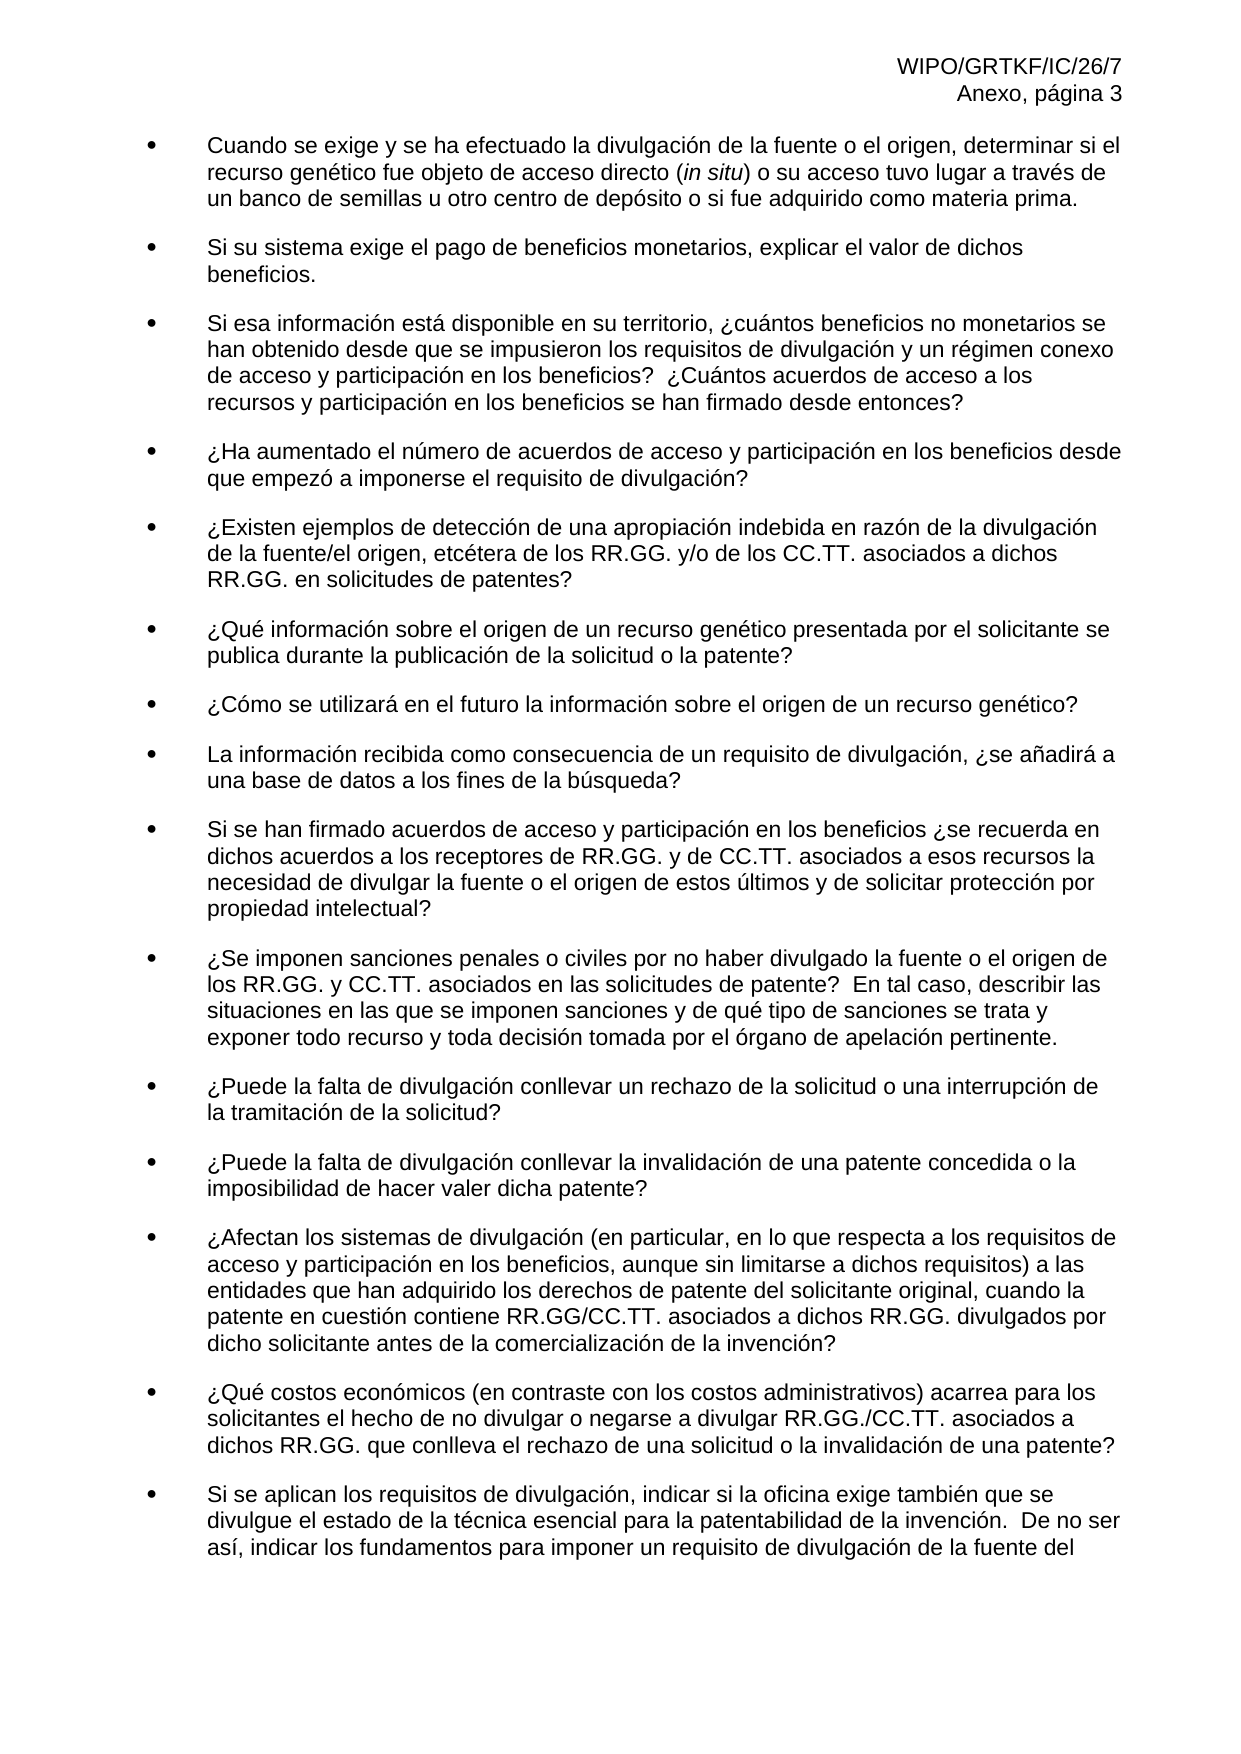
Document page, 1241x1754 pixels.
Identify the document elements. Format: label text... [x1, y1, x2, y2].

list La información recibida como consecuencia de un requisito de divulgación, ¿se añadirá a una base de datos a los fines de la búsqueda? [148, 741, 1122, 793]
list ¿Puede la falta de divulgación conllevar un rechazo de la solicitud o una interrupción de la tramitación de la solicitud? [148, 1073, 1122, 1126]
list ¿Existen ejemplos de detección de una apropiación indebida en razón de la divulgación de la fuente/el origen, etcétera de los RR.GG. y/o de los CC.TT. asociados a dichos RR.GG. en solicitudes de patentes? [148, 514, 1122, 593]
list ¿Ha aumentado el número de acuerdos de acceso y participación en los beneficios desde que empezó a imponerse el requisito de divulgación? [148, 438, 1122, 491]
list ¿Afectan los sistemas de divulgación (en particular, en lo que respecta a los requisitos de acceso y participación en los beneficios, aunque sin limitarse a dichos requisitos) a las entidades que han adquirido los derechos de patente del solicitante original, cuando la patente en cuestión contiene RR.GG/CC.TT. asociados a dichos RR.GG. divulgados por dicho solicitante antes de la comercialización de la invención? [148, 1224, 1122, 1356]
list Si su sistema exige el pago de beneficios monetarios, explicar el valor de dichos beneficios. [148, 234, 1122, 287]
list ¿Qué información sobre el origen de un recurso genético presentada por el solicitante se publica durante la publicación de la solicitud o la patente? [148, 616, 1122, 668]
list Si esa información está disponible en su territorio, ¿cuántos beneficios no monetarios se han obtenido desde que se impusieron los requisitos de divulgación y un régimen conexo de acceso y participación en los beneficios? ¿Cuántos acuerdos de acceso a los recursos y participación en los beneficios se han firmado desde entonces? [148, 310, 1122, 415]
list ¿Puede la falta de divulgación conllevar la invalidación de una patente concedida o la imposibilidad de hacer valer dicha patente? [148, 1148, 1122, 1201]
list Cuando se exige y se ha efectuado la divulgación de la fuente o el origen, determinar si el recurso genético fue objeto de acceso directo (in situ) o su acceso tuvo lugar a través de un banco de semillas u otro centro de depósito o si fue adquirido como materia prima. [148, 132, 1122, 211]
list Si se han firmado acuerdos de acceso y participación en los beneficios ¿se recuerda en dichos acuerdos a los receptores de RR.GG. y de CC.TT. asociados a esos recursos la necesidad de divulgar la fuente o el origen de estos últimos y de solicitar protección por propiedad intelectual? [148, 816, 1122, 922]
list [148, 1481, 1122, 1560]
list ¿Cómo se utilizará en el futuro la información sobre el origen de un recurso genético? [148, 691, 1122, 718]
list ¿Qué costos económicos (en contraste con los costos administrativos) acarrea para los solicitantes el hecho de no divulgar o negarse a divulgar RR.GG./CC.TT. asociados a dichos RR.GG. que conlleva el rechazo de una solicitud o la invalidación de una patente? [148, 1379, 1122, 1458]
list ¿Se imponen sanciones penales o civiles por no haber divulgado la fuente o el origen de los RR.GG. y CC.TT. asociados en las solicitudes de patente? En tal caso, describir las situaciones en las que se imponen sanciones y de qué tipo de sanciones se trata y exponer todo recurso y toda decisión tomada por el órgano de apelación pertinente. [148, 944, 1122, 1050]
